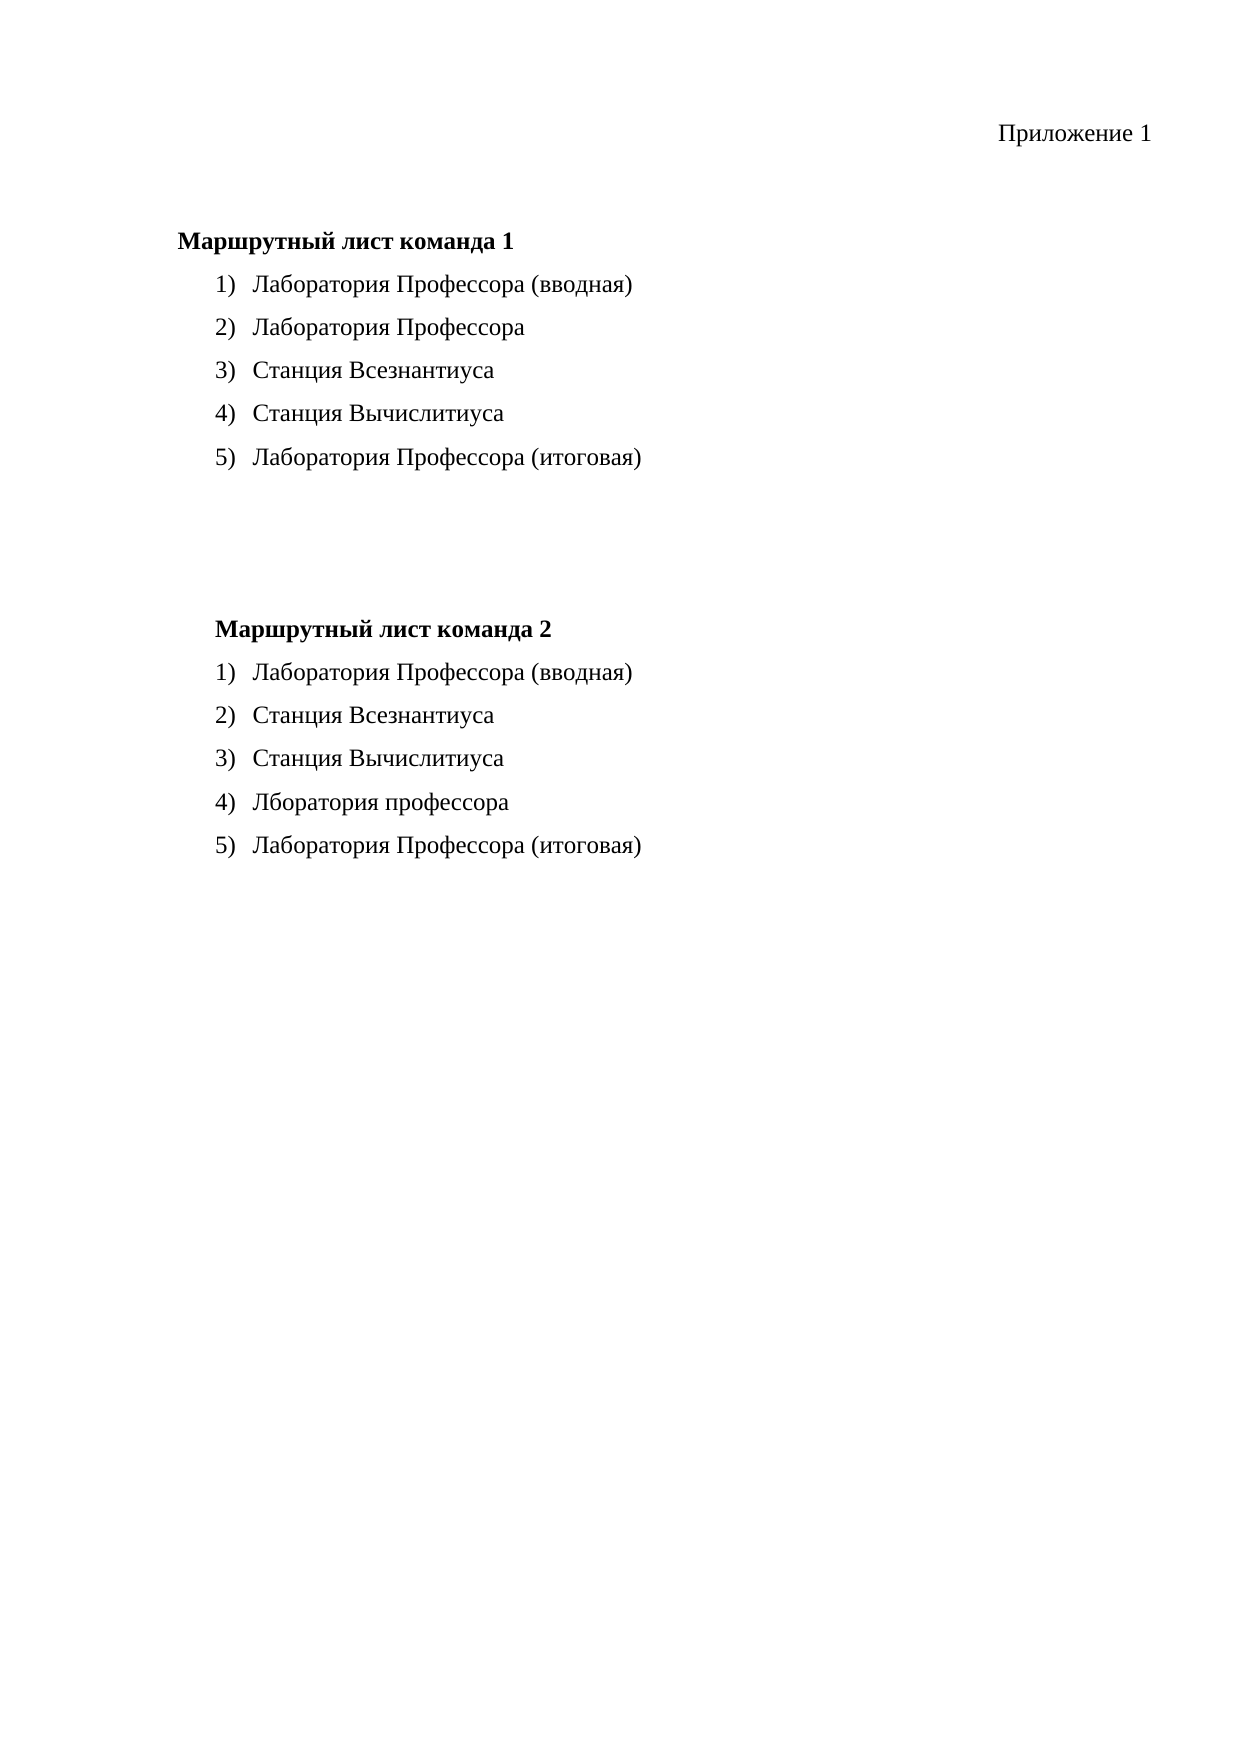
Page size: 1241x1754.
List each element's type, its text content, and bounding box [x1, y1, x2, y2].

text Маршрутный лист команда 2 [215, 614, 1152, 643]
list Станция Вычислитиуса [215, 743, 1152, 772]
list Лборатория профессора [215, 787, 1152, 815]
list Станция Вычислитиуса [215, 398, 1152, 427]
text Приложение 1 [177, 118, 1152, 147]
list Лаборатория Профессора (вводная) [215, 269, 1152, 298]
list Лаборатория Профессора (вводная) [215, 657, 1152, 686]
text Маршрутный лист команда 1 [177, 226, 1152, 255]
list Лаборатория Профессора (итоговая) [215, 442, 1152, 470]
list Лаборатория Профессора (итоговая) [215, 830, 1152, 858]
list Станция Всезнантиуса [215, 355, 1152, 384]
list Станция Всезнантиуса [215, 700, 1152, 729]
list Лаборатория Профессора [215, 312, 1152, 341]
